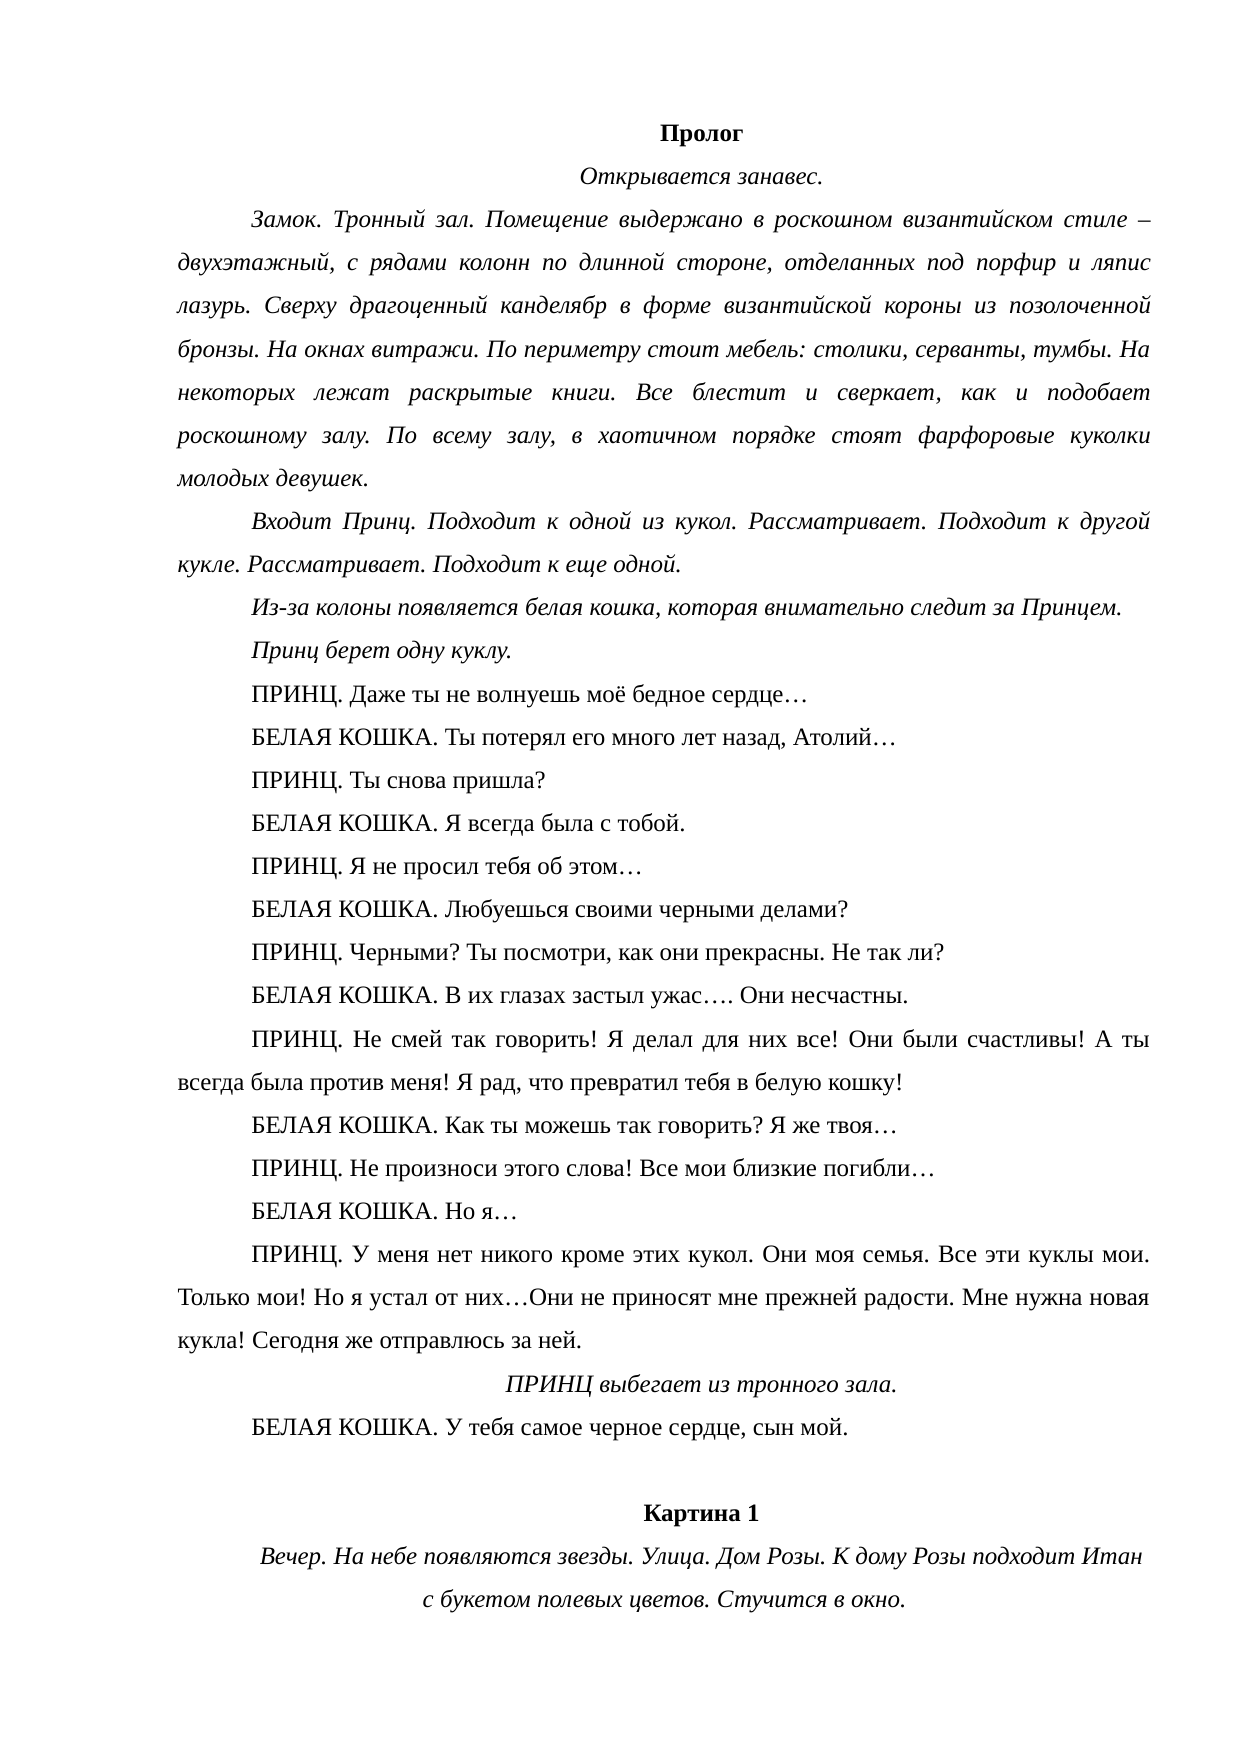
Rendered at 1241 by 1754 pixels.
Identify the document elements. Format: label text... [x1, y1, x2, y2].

text Из-за колоны появляется белая кошка, которая внимательно следит за Принцем. [177, 592, 1152, 621]
text Замок. Тронный зал. Помещение выдержано в роскошном византийском стиле – двухэтажный, с рядами колонн по длинной стороне, отделанных под порфир и ляпис лазурь. Сверху драгоценный канделябр в форме византийской короны из позолоченной бронзы. На окнах витражи. По периметру стоит мебель: столики, серванты, тумбы. На некоторых лежат раскрытые книги. Все блестит и сверкает, как и подобает роскошному залу. По всему залу, в хаотичном порядке стоят фарфоровые куколки молодых девушек. [177, 204, 1152, 492]
text БЕЛАЯ КОШКА. У тебя самое черное сердце, сын мой. [177, 1412, 1152, 1441]
text Принц берет одну куклу. [177, 636, 1152, 664]
text ПРИНЦ. Черными? Ты посмотри, как они прекрасны. Не так ли? [177, 937, 1152, 966]
text БЕЛАЯ КОШКА. Я всегда была с тобой. [177, 808, 1152, 837]
text ПРИНЦ. У меня нет никого кроме этих кукол. Они моя семья. Все эти куклы мои. Только мои! Но я устал от них…Они не приносят мне прежней радости. Мне нужна новая кукла! Сегодня же отправлюсь за ней. [177, 1239, 1152, 1354]
text Картина 1 [177, 1498, 1152, 1527]
text БЕЛАЯ КОШКА. Как ты можешь так говорить? Я же твоя… [177, 1110, 1152, 1139]
text ПРИНЦ. Я не просил тебя об этом… [177, 851, 1152, 880]
text ПРИНЦ. Даже ты не волнуешь моё бедное сердце… [177, 679, 1152, 707]
text БЕЛАЯ КОШКА. Ты потерял его много лет назад, Атолий… [177, 722, 1152, 751]
text Входит Принц. Подходит к одной из кукол. Рассматривает. Подходит к другой кукле. Рассматривает. Подходит к еще одной. [177, 506, 1152, 578]
text БЕЛАЯ КОШКА. Любуешься своими черными делами? [177, 894, 1152, 923]
text БЕЛАЯ КОШКА. Но я… [177, 1196, 1152, 1225]
text Открывается занавес. [177, 161, 1152, 190]
text БЕЛАЯ КОШКА. В их глазах застыл ужас…. Они несчастны. [177, 981, 1152, 1009]
text ПРИНЦ. Ты снова пришла? [177, 765, 1152, 794]
text Вечер. На небе появляются звезды. Улица. Дом Розы. К дому Розы подходит Итан с букетом полевых цветов. Стучится в окно. [177, 1541, 1152, 1613]
text Пролог [177, 118, 1152, 147]
text ПРИНЦ. Не произноси этого слова! Все мои близкие погибли… [177, 1153, 1152, 1182]
text ПРИНЦ выбегает из тронного зала. [177, 1369, 1152, 1397]
text ПРИНЦ. Не смей так говорить! Я делал для них все! Они были счастливы! А ты всегда была против меня! Я рад, что превратил тебя в белую кошку! [177, 1024, 1152, 1096]
